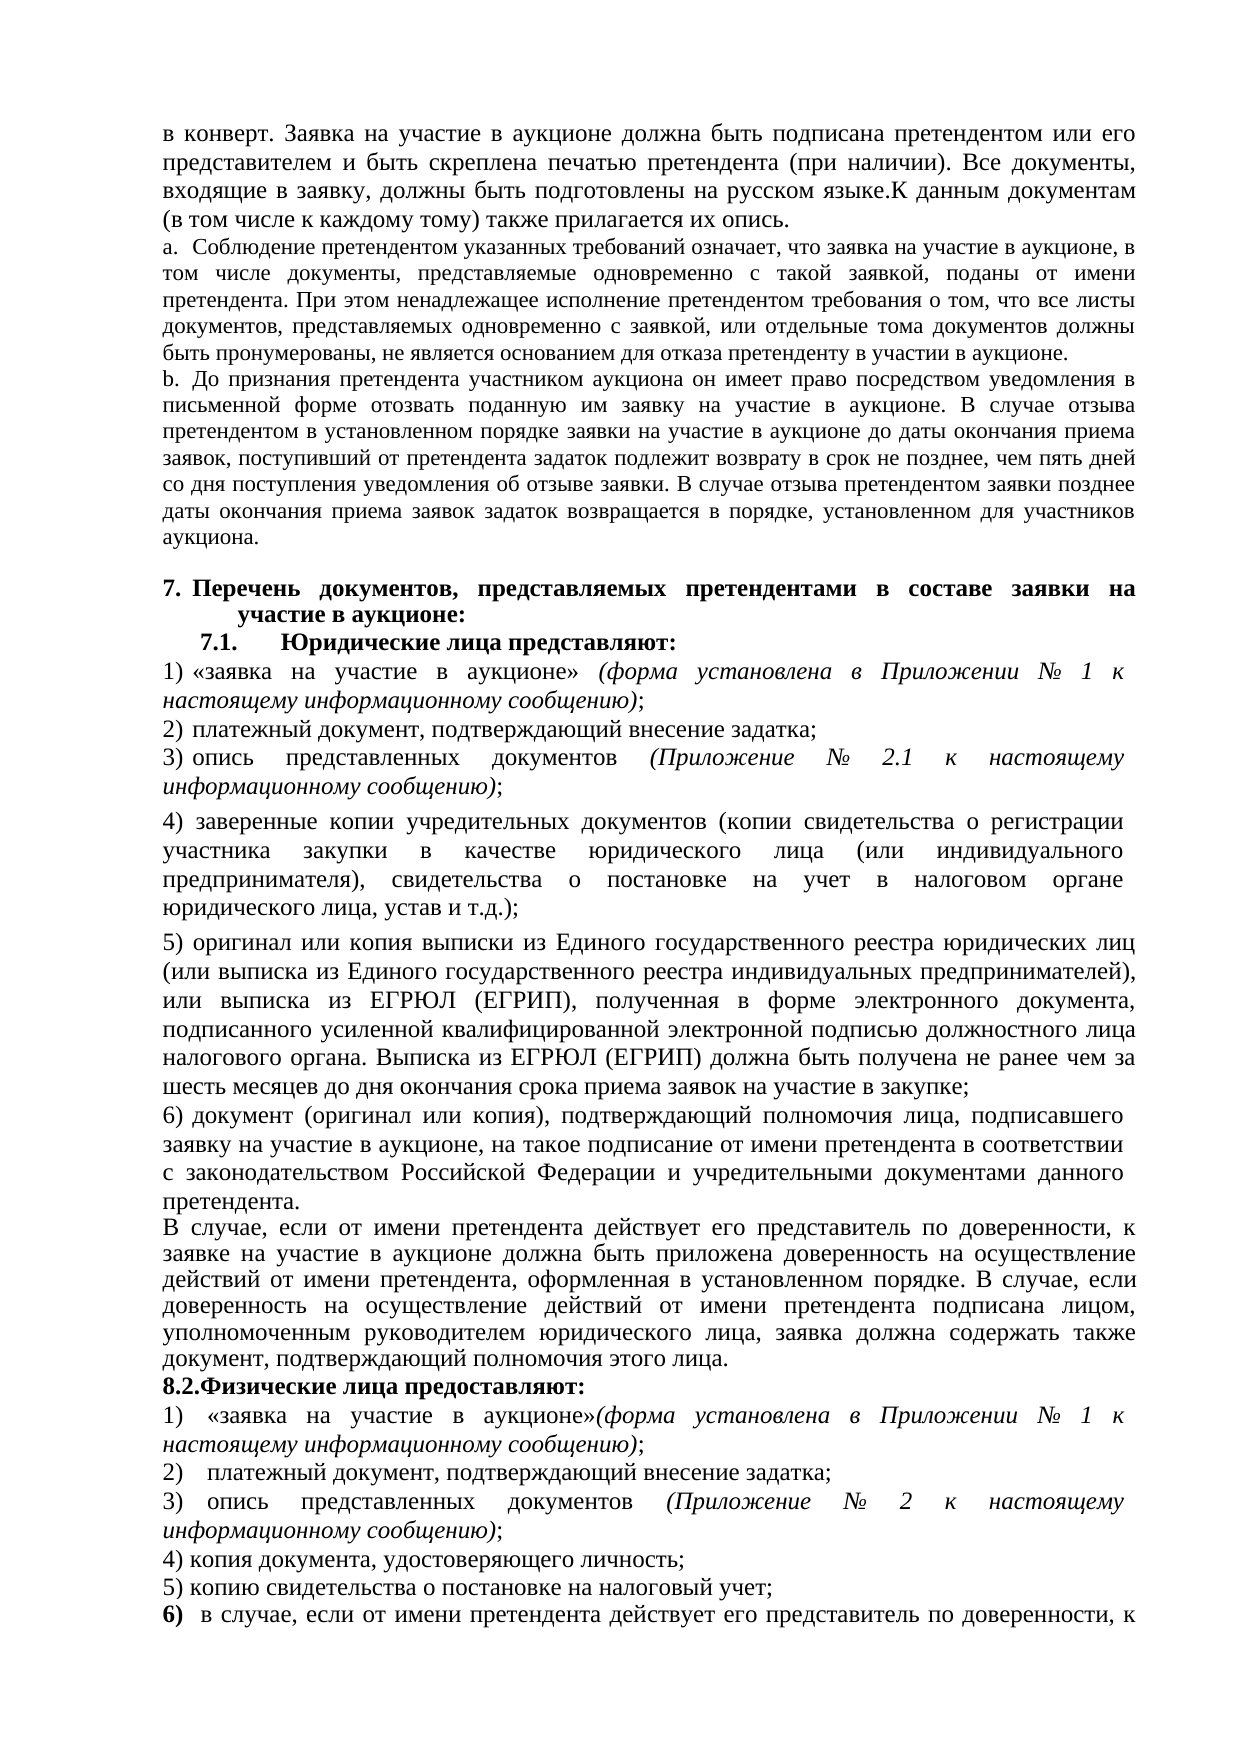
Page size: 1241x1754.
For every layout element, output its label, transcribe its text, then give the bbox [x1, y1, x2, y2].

text 6) документ (оригинал или копия), подтверждающий полномочия лица, подписавшего заявку на участие в аукционе, на такое подписание от имени претендента в соответствии с законодательством Российской Федерации и учредительными документами данного претендента. [162, 1100, 1124, 1215]
list 5) оригинал или копия выписки из Единого государственного реестра юридических лиц (или выписка из Единого государственного реестра индивидуальных предпринимателей), или выписка из ЕГРЮЛ (ЕГРИП), полученная в форме электронного документа, подписанного усиленной квалифицированной электронной подписью должностного лица налогового органа. Выписка из ЕГРЮЛ (ЕГРИП) должна быть получена не ранее чем за шесть месяцев до дня окончания срока приема заявок на участие в закупке; [162, 927, 1137, 1100]
list опись представленных документов (Приложение № 2.1 к настоящему информационному сообщению); [162, 742, 1124, 800]
list Перечень документов, представляемых претендентами в составе заявки на участие в аукционе: [162, 575, 1137, 627]
list Юридические лица представляют: [200, 627, 1124, 656]
text 5) копию свидетельства о постановке на налоговый учет; [162, 1572, 1124, 1601]
list опись представленных документов (Приложение № 2 к настоящему информационному сообщению); [162, 1486, 1124, 1544]
text В случае, если от имени претендента действует его представитель по доверенности, к заявке на участие в аукционе должна быть приложена доверенность на осуществление действий от имени претендента, оформленная в установленном порядке. В случае, если доверенность на осуществление действий от имени претендента подписана лицом, уполномоченным руководителем юридического лица, заявка должна содержать также документ, подтверждающий полномочия этого лица. [162, 1215, 1137, 1371]
text 8.2.Физические лица предоставляют: [162, 1371, 1124, 1400]
text 4) заверенные копии учредительных документов (копии свидетельства о регистрации участника закупки в качестве юридического лица (или индивидуального предпринимателя), свидетельства о постановке на учет в налоговом органе юридического лица, устав и т.д.); [162, 806, 1124, 921]
list До признания претендента участником аукциона он имеет право посредством уведомления в письменной форме отозвать поданную им заявку на участие в аукционе. В случае отзыва претендентом в установленном порядке заявки на участие в аукционе до даты окончания приема заявок, поступивший от претендента задаток подлежит возврату в срок не позднее, чем пять дней со дня поступления уведомления об отзыве заявки. В случае отзыва претендентом заявки позднее даты окончания приема заявок задаток возвращается в порядке, установленном для участников аукциона. [162, 365, 1137, 549]
list Соблюдение претендентом указанных требований означает, что заявка на участие в аукционе, в том числе документы, представляемые одновременно с такой заявкой, поданы от имени претендента. При этом ненадлежащее исполнение претендентом требования о том, что все листы документов, представляемых одновременно с заявкой, или отдельные тома документов должны быть пронумерованы, не является основанием для отказа претенденту в участии в аукционе. [162, 233, 1137, 365]
list платежный документ, подтверждающий внесение задатка; [162, 1457, 1124, 1486]
list «заявка на участие в аукционе»(форма установлена в Приложении № 1 к настоящему информационному сообщению); [162, 1400, 1124, 1457]
text 4) копия документа, удостоверяющего личность; [162, 1544, 1124, 1572]
list платежный документ, подтверждающий внесение задатка; [162, 714, 1124, 742]
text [162, 118, 1137, 233]
list «заявка на участие в аукционе» (форма установлена в Приложении № 1 к настоящему информационному сообщению); [162, 656, 1124, 714]
